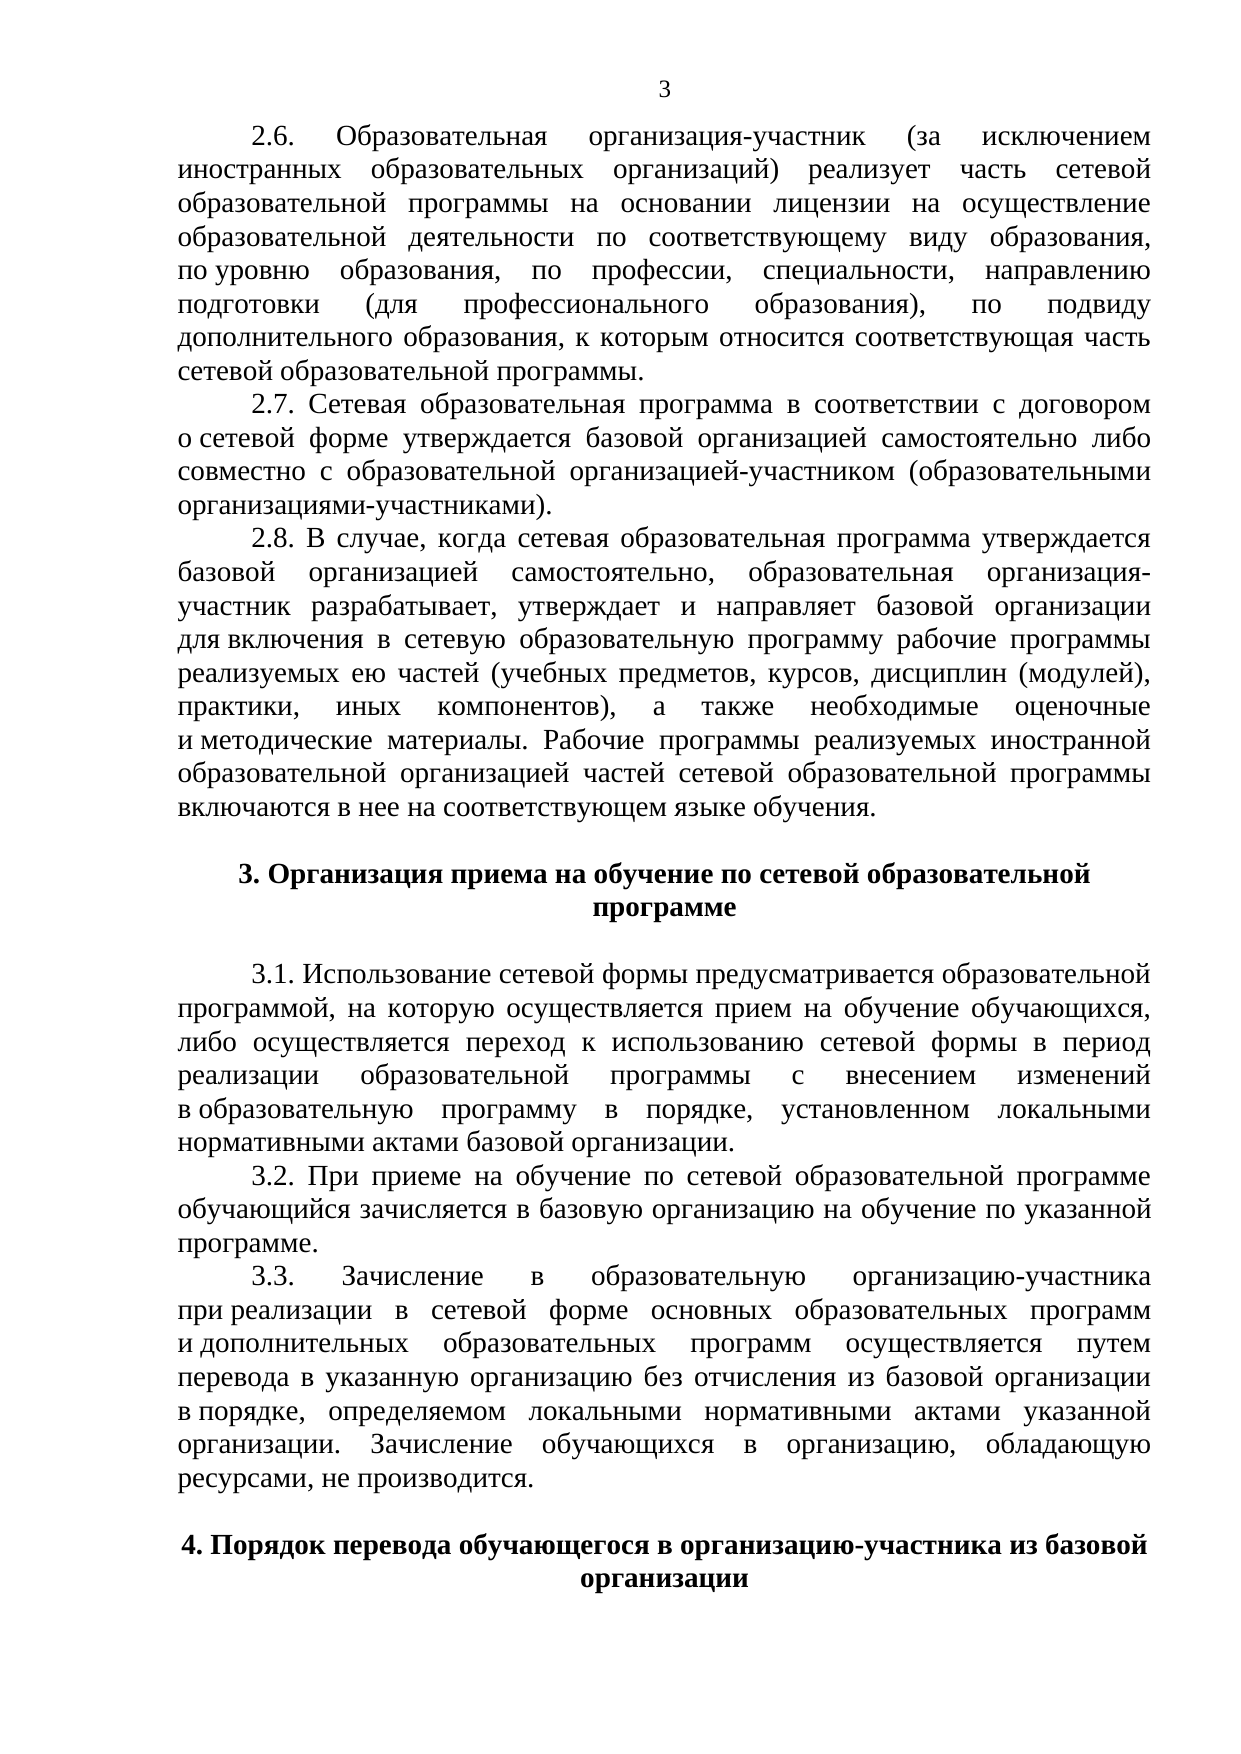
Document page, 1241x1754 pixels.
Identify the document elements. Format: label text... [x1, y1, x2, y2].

text 3.1. Использование сетевой формы предусматривается образовательной программой, на которую осуществляется прием на обучение обучающихся, либо осуществляется переход к использованию сетевой формы в период реализации образовательной программы с внесением изменений в образовательную программу в порядке, установленном локальными нормативными актами базовой организации. [177, 957, 1152, 1158]
text 2.8. В случае, когда сетевая образовательная программа утверждается базовой организацией самостоятельно, образовательная организация-участник разрабатывает, утверждает и направляет базовой организации для включения в сетевую образовательную программу рабочие программы реализуемых ею частей (учебных предметов, курсов, дисциплин (модулей), практики, иных компонентов), а также необходимые оценочные и методические материалы. Рабочие программы реализуемых иностранной образовательной организацией частей сетевой образовательной программы включаются в нее на соответствующем языке обучения. [177, 521, 1152, 822]
text 3.3. Зачисление в образовательную организацию-участника при реализации в сетевой форме основных образовательных программ и дополнительных образовательных программ осуществляется путем перевода в указанную организацию без отчисления из базовой организации в порядке, определяемом локальными нормативными актами указанной организации. Зачисление обучающихся в организацию, обладающую ресурсами, не производится. [177, 1258, 1152, 1493]
text 2.6. Образовательная организация-участник (за исключением иностранных образовательных организаций) реализует часть сетевой образовательной программы на основании лицензии на осуществление образовательной деятельности по соответствующему виду образования, по уровню образования, по профессии, специальности, направлению подготовки (для профессионального образования), по подвиду дополнительного образования, к которым относится соответствующая часть сетевой образовательной программы. [177, 118, 1152, 386]
text 3.2. При приеме на обучение по сетевой образовательной программе обучающийся зачисляется в базовую организацию на обучение по указанной программе. [177, 1158, 1152, 1258]
text 2.7. Сетевая образовательная программа в соответствии с договором о сетевой форме утверждается базовой организацией самостоятельно либо совместно с образовательной организацией-участником (образовательными организациями-участниками). [177, 386, 1152, 521]
text 4. Порядок перевода обучающегося в организацию-участника из базовой организации [177, 1527, 1152, 1594]
text 3. Организация приема на обучение по сетевой образовательной программе [177, 856, 1152, 923]
